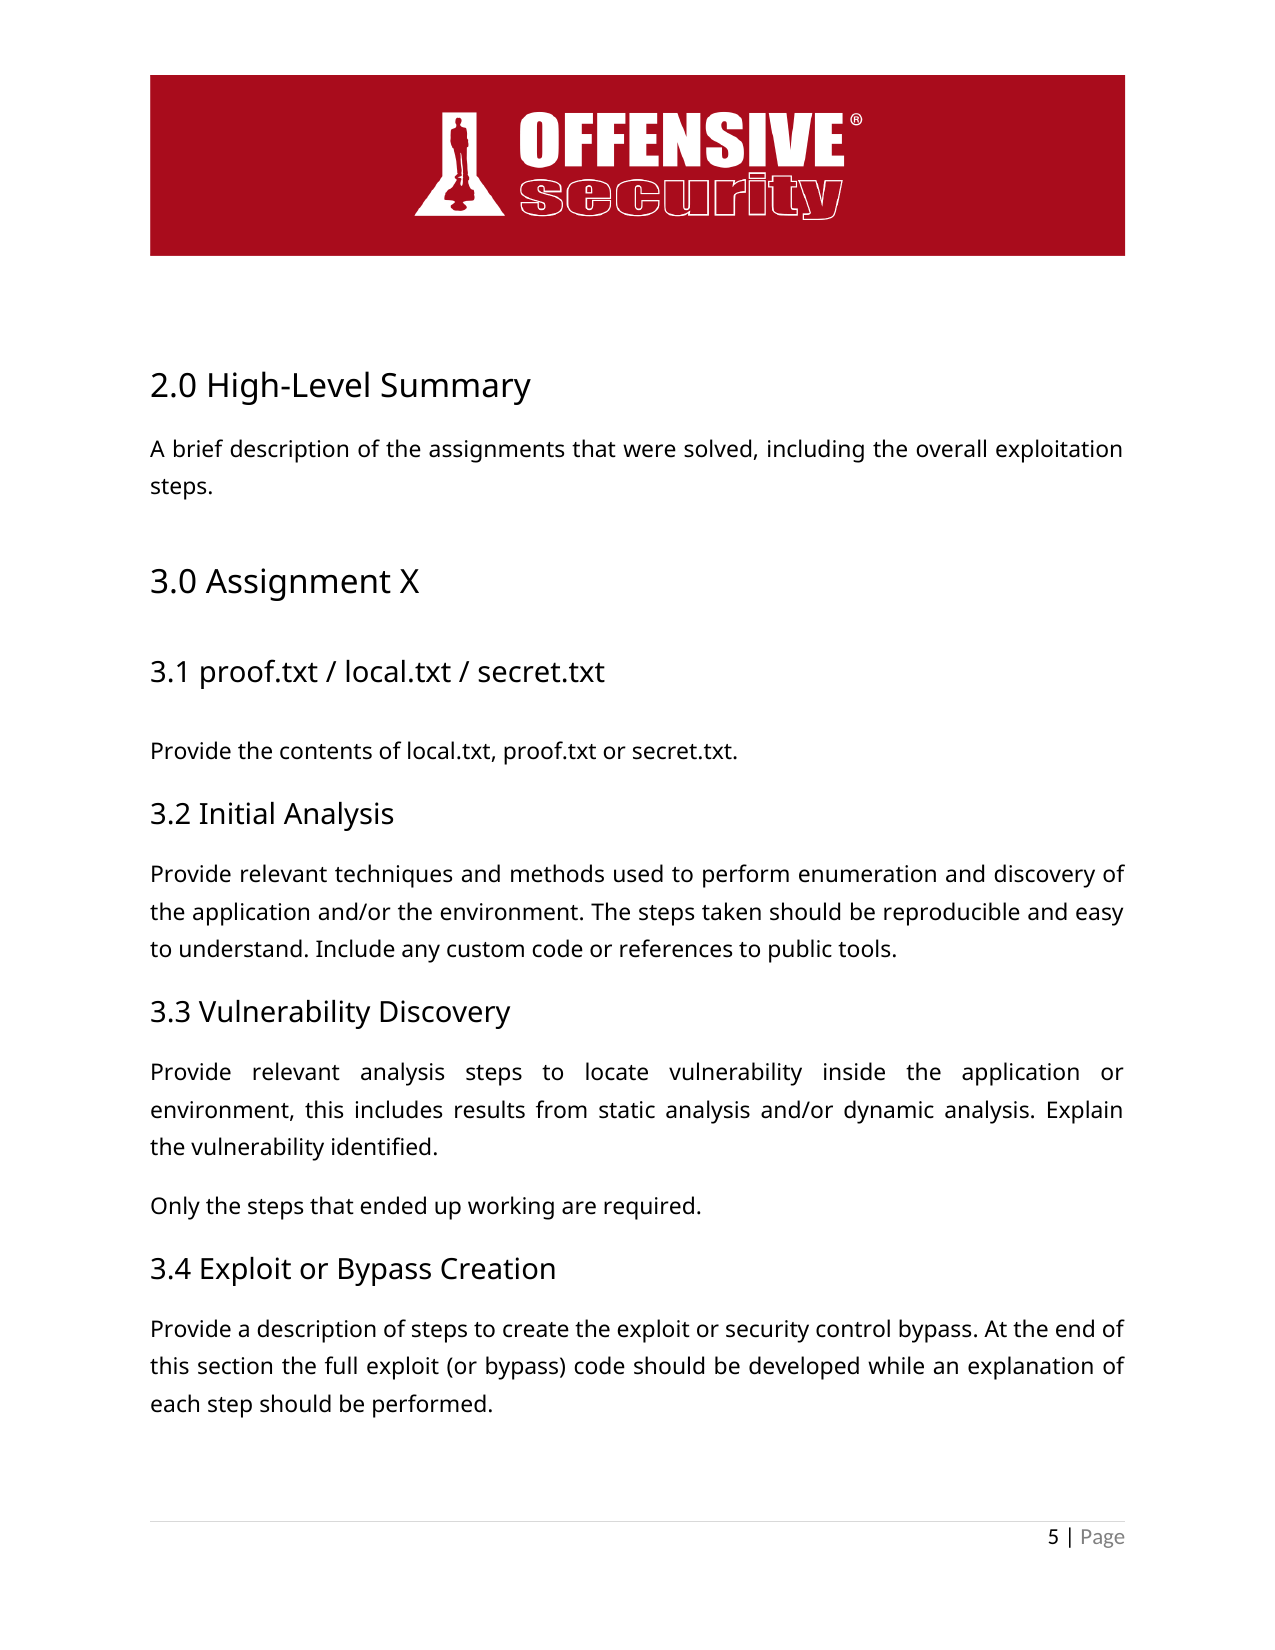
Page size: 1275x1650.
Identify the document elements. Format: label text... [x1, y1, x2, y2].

text Provide relevant analysis steps to locate vulnerability inside the application or environment, this includes results from static analysis and/or dynamic analysis. Explain the vulnerability identified. [150, 1056, 1125, 1163]
text Provide a description of steps to create the exploit or security control bypass. At the end of this section the full exploit (or bypass) code should be developed while an explanation of each step should be performed. [150, 1313, 1125, 1419]
subtitle 3.4 Exploit or Bypass Creation [150, 1248, 1125, 1288]
subtitle 3.2 Initial Analysis [150, 794, 1125, 833]
picture [150, 75, 1125, 256]
text Provide relevant techniques and methods used to perform enumeration and discovery of the application and/or the environment. The steps taken should be reproducible and easy to understand. Include any custom code or references to public tools. [150, 858, 1125, 964]
subtitle 3.1 proof.txt / local.txt / secret.txt [150, 651, 1125, 691]
subtitle 3.3 Vulnerability Discovery [150, 992, 1125, 1031]
text A brief description of the assignments that were solved, including the overall exploitation steps. [150, 433, 1125, 501]
subtitle 3.0 Assignment X [150, 558, 1125, 603]
subtitle 2.0 High-Level Summary [150, 362, 1125, 408]
text Only the steps that ended up working are required. [150, 1190, 1125, 1221]
text Provide the contents of local.txt, proof.txt or secret.txt. [150, 735, 1125, 767]
